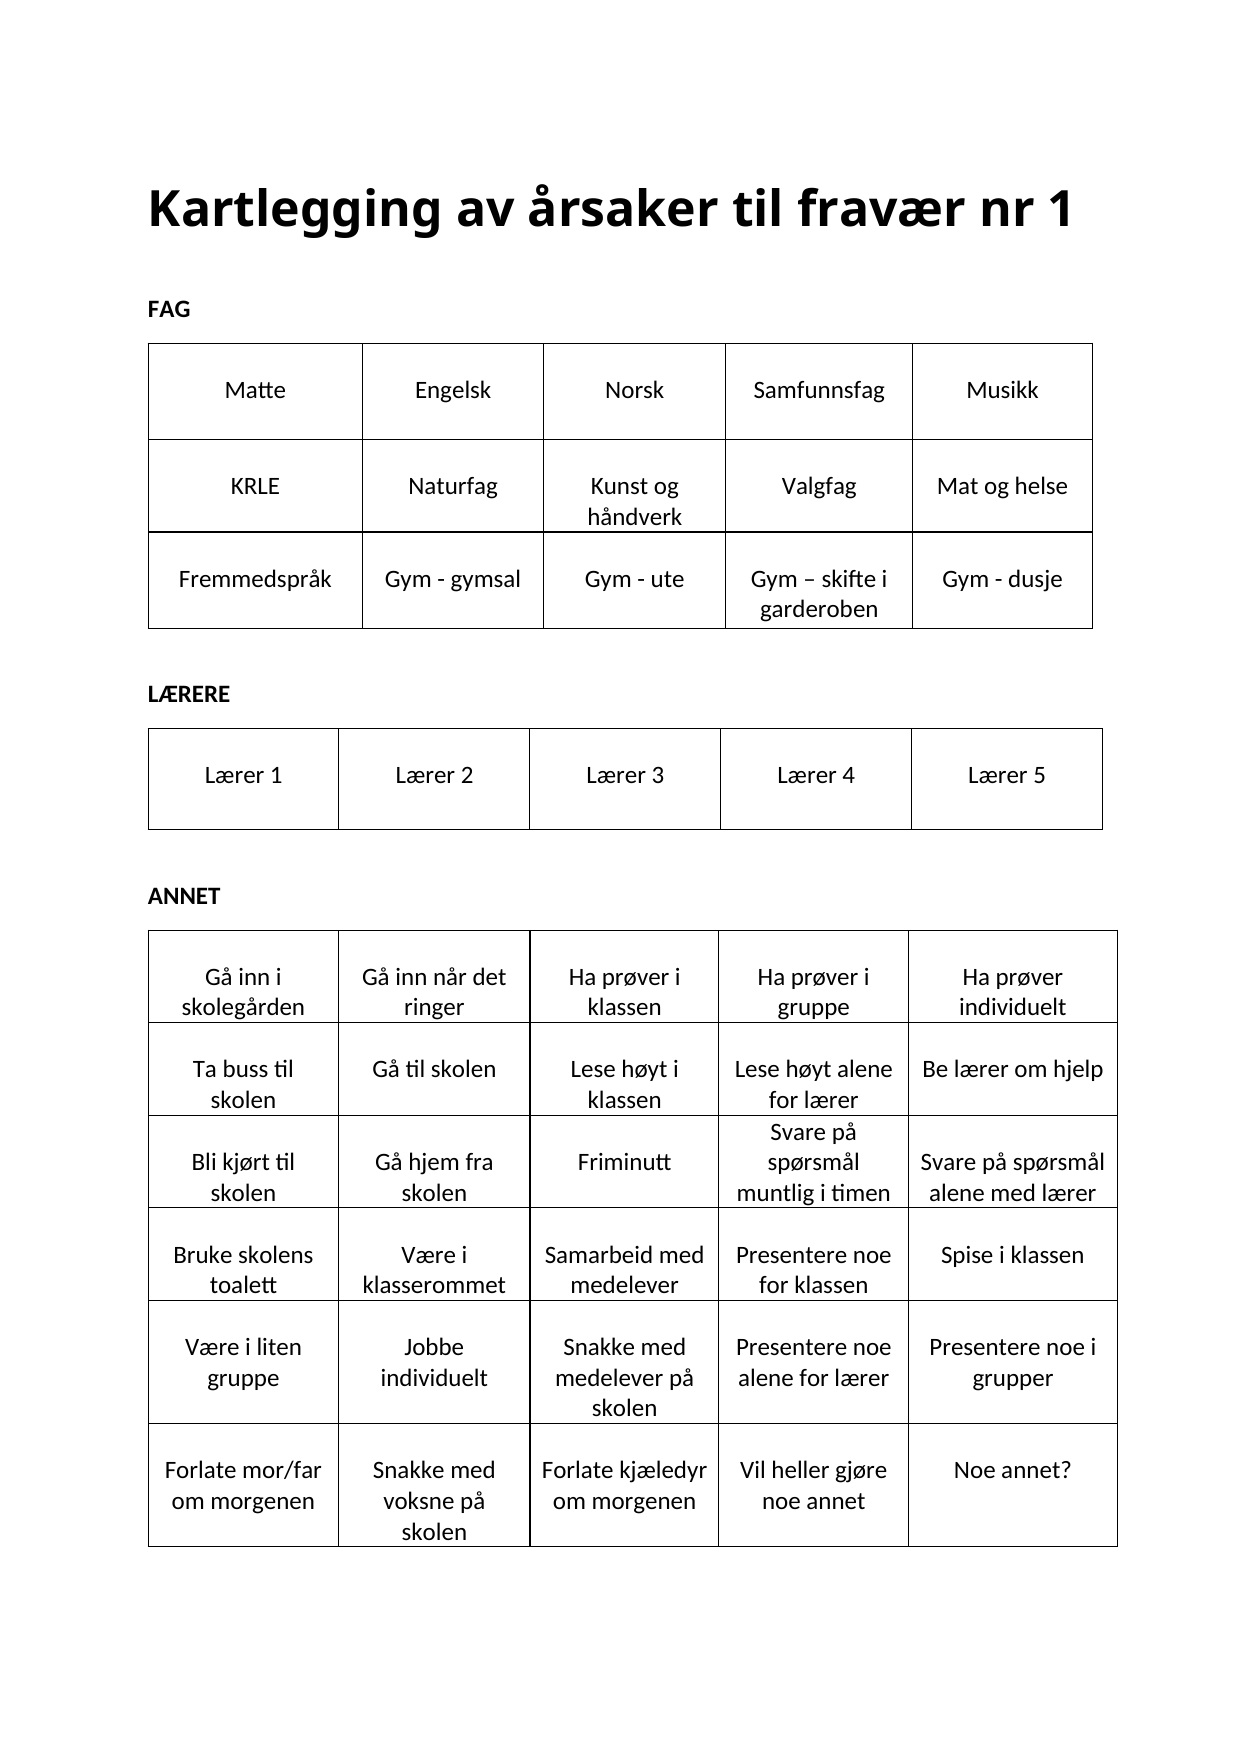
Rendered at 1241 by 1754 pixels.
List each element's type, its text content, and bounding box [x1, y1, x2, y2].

table_header Samfunnsfag [726, 344, 912, 439]
table_cell Presentere noe for klassen [719, 1208, 908, 1300]
table_header Lærer 2 [339, 729, 529, 829]
table_header Ha prøver i gruppe [719, 931, 908, 1022]
table_header Musikk [913, 344, 1092, 439]
table_cell Forlate kjæledyr om morgenen [531, 1424, 718, 1546]
table_cell Bruke skolens toalett [149, 1208, 338, 1300]
table_cell Naturfag [363, 440, 543, 531]
table_cell Mat og helse [913, 440, 1092, 531]
table_cell Fremmedspråk [149, 533, 362, 628]
table_cell Forlate mor/far om morgenen [149, 1424, 338, 1546]
table_cell Være i klasserommet [339, 1208, 529, 1300]
table_header Matte [149, 344, 362, 439]
table_header Lærer 5 [912, 729, 1102, 829]
table_cell Lese høyt i klassen [531, 1023, 718, 1115]
table_cell Friminutt [531, 1116, 718, 1207]
table_cell Gym - ute [544, 533, 725, 628]
table_header Ha prøver individuelt [909, 931, 1117, 1022]
table_cell KRLE [149, 440, 362, 531]
table_cell Vil heller gjøre noe annet [719, 1424, 908, 1546]
table_cell Noe annet? [909, 1424, 1117, 1546]
table_cell Ta buss til skolen [149, 1023, 338, 1115]
table_cell Gå til skolen [339, 1023, 529, 1115]
table_header Lærer 4 [721, 729, 911, 829]
table_cell Jobbe individuelt [339, 1301, 529, 1423]
table_header Lærer 1 [149, 729, 338, 829]
table_cell Presentere noe i grupper [909, 1301, 1117, 1423]
table_cell Gå hjem fra skolen [339, 1116, 529, 1207]
table_cell Kunst og håndverk [544, 440, 725, 531]
table_cell Spise i klassen [909, 1208, 1117, 1300]
table_header Gå inn i skolegården [149, 931, 338, 1022]
table_cell Være i liten gruppe [149, 1301, 338, 1423]
table_cell Snakke med medelever på skolen [531, 1301, 718, 1423]
table_header Ha prøver i klassen [531, 931, 718, 1022]
table_cell Snakke med voksne på skolen [339, 1424, 529, 1546]
table_cell Svare på spørsmål muntlig i timen [719, 1116, 908, 1207]
table_cell Samarbeid med medelever [531, 1208, 718, 1300]
table_header Norsk [544, 344, 725, 439]
text LÆRERE [148, 678, 1093, 709]
text FAG [148, 293, 1093, 323]
subtitle Kartlegging av årsaker til fravær nr 1 [148, 173, 1093, 241]
table_cell Gym - dusje [913, 533, 1092, 628]
table_cell Gym - gymsal [363, 533, 543, 628]
table_cell Be lærer om hjelp [909, 1023, 1117, 1115]
text ANNET [148, 880, 1093, 910]
table_cell Svare på spørsmål alene med lærer [909, 1116, 1117, 1207]
table_header Lærer 3 [530, 729, 720, 829]
table_header Engelsk [363, 344, 543, 439]
table_header Gå inn når det ringer [339, 931, 529, 1022]
table_cell Valgfag [726, 440, 912, 531]
table_cell Gym – skifte i garderoben [726, 533, 912, 628]
table_cell Lese høyt alene for lærer [719, 1023, 908, 1115]
table_cell Bli kjørt til skolen [149, 1116, 338, 1207]
table_cell Presentere noe alene for lærer [719, 1301, 908, 1423]
